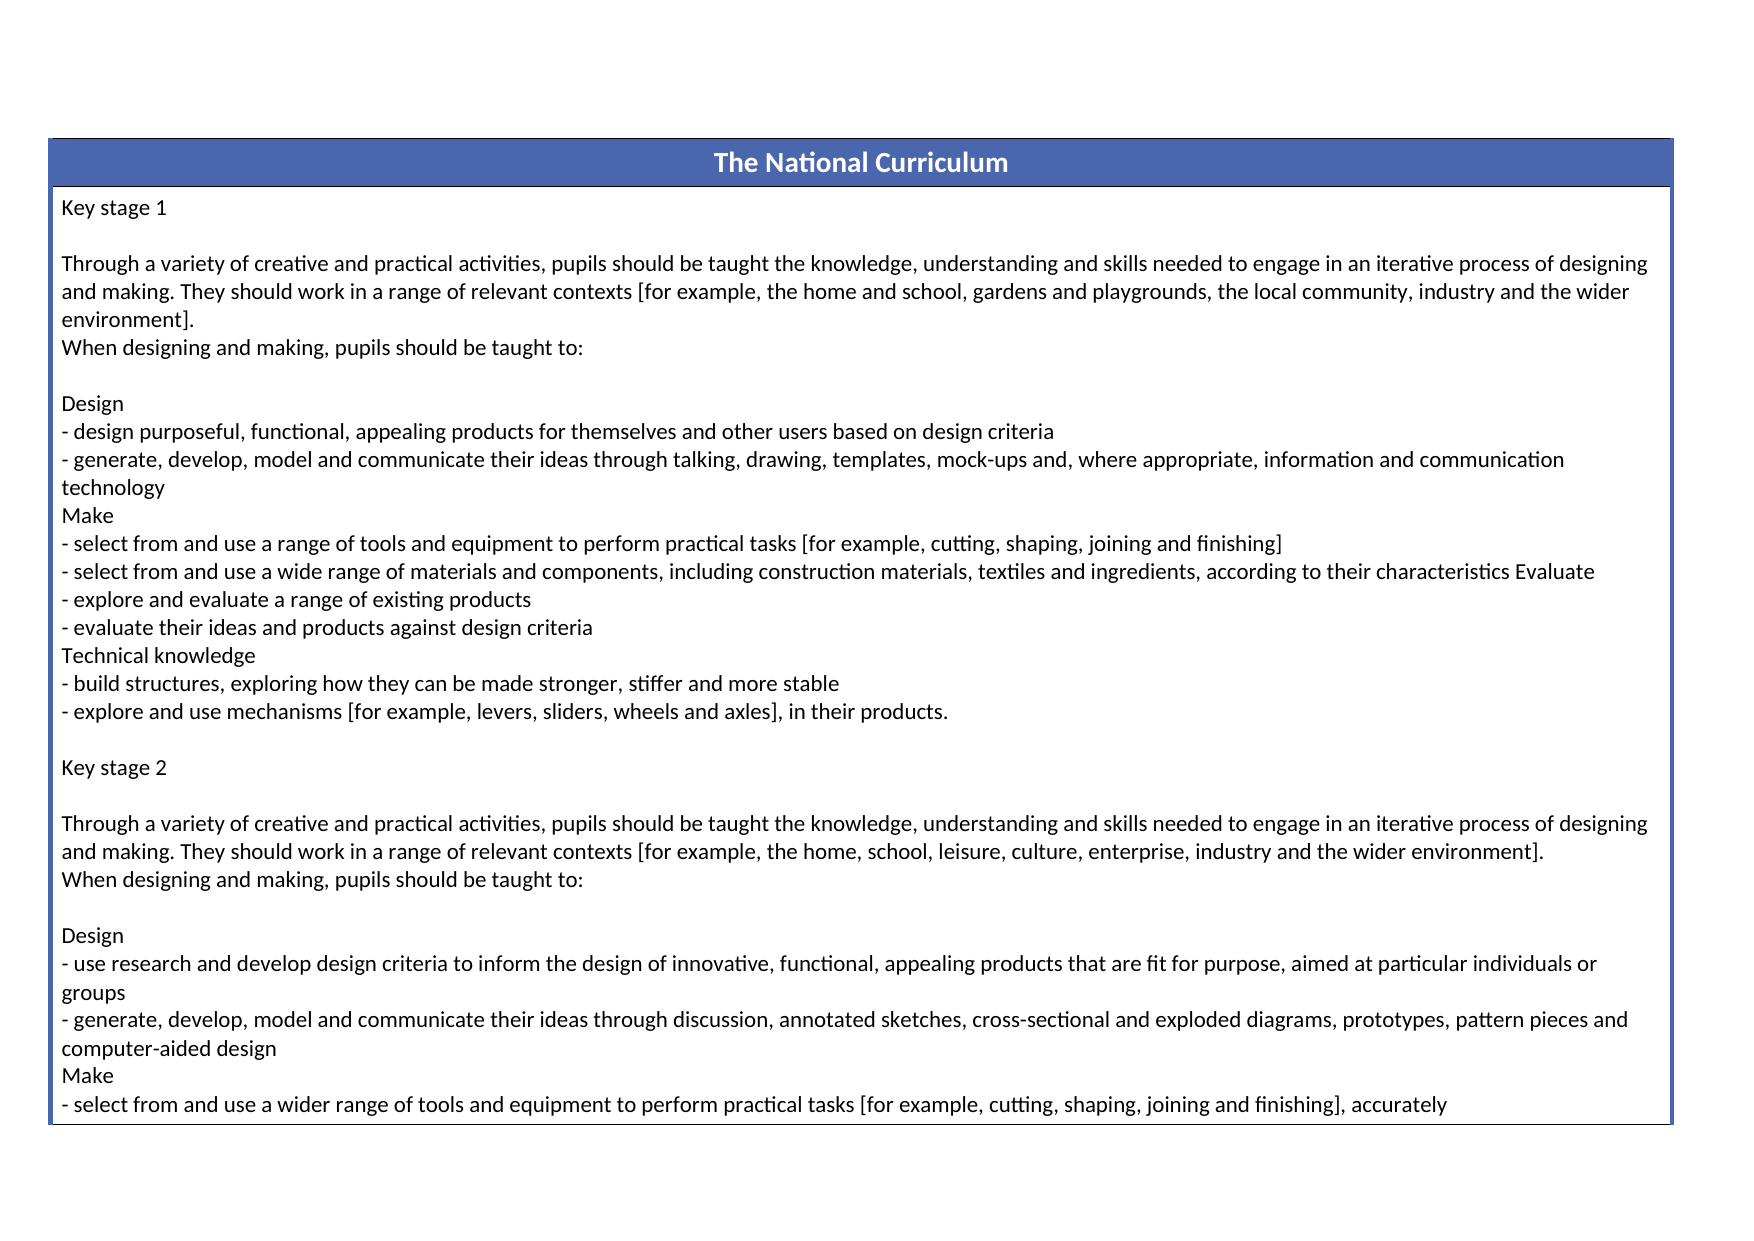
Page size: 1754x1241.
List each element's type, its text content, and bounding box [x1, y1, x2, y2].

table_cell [53, 187, 1670, 1124]
table_cell The National Curriculum [53, 139, 1670, 186]
